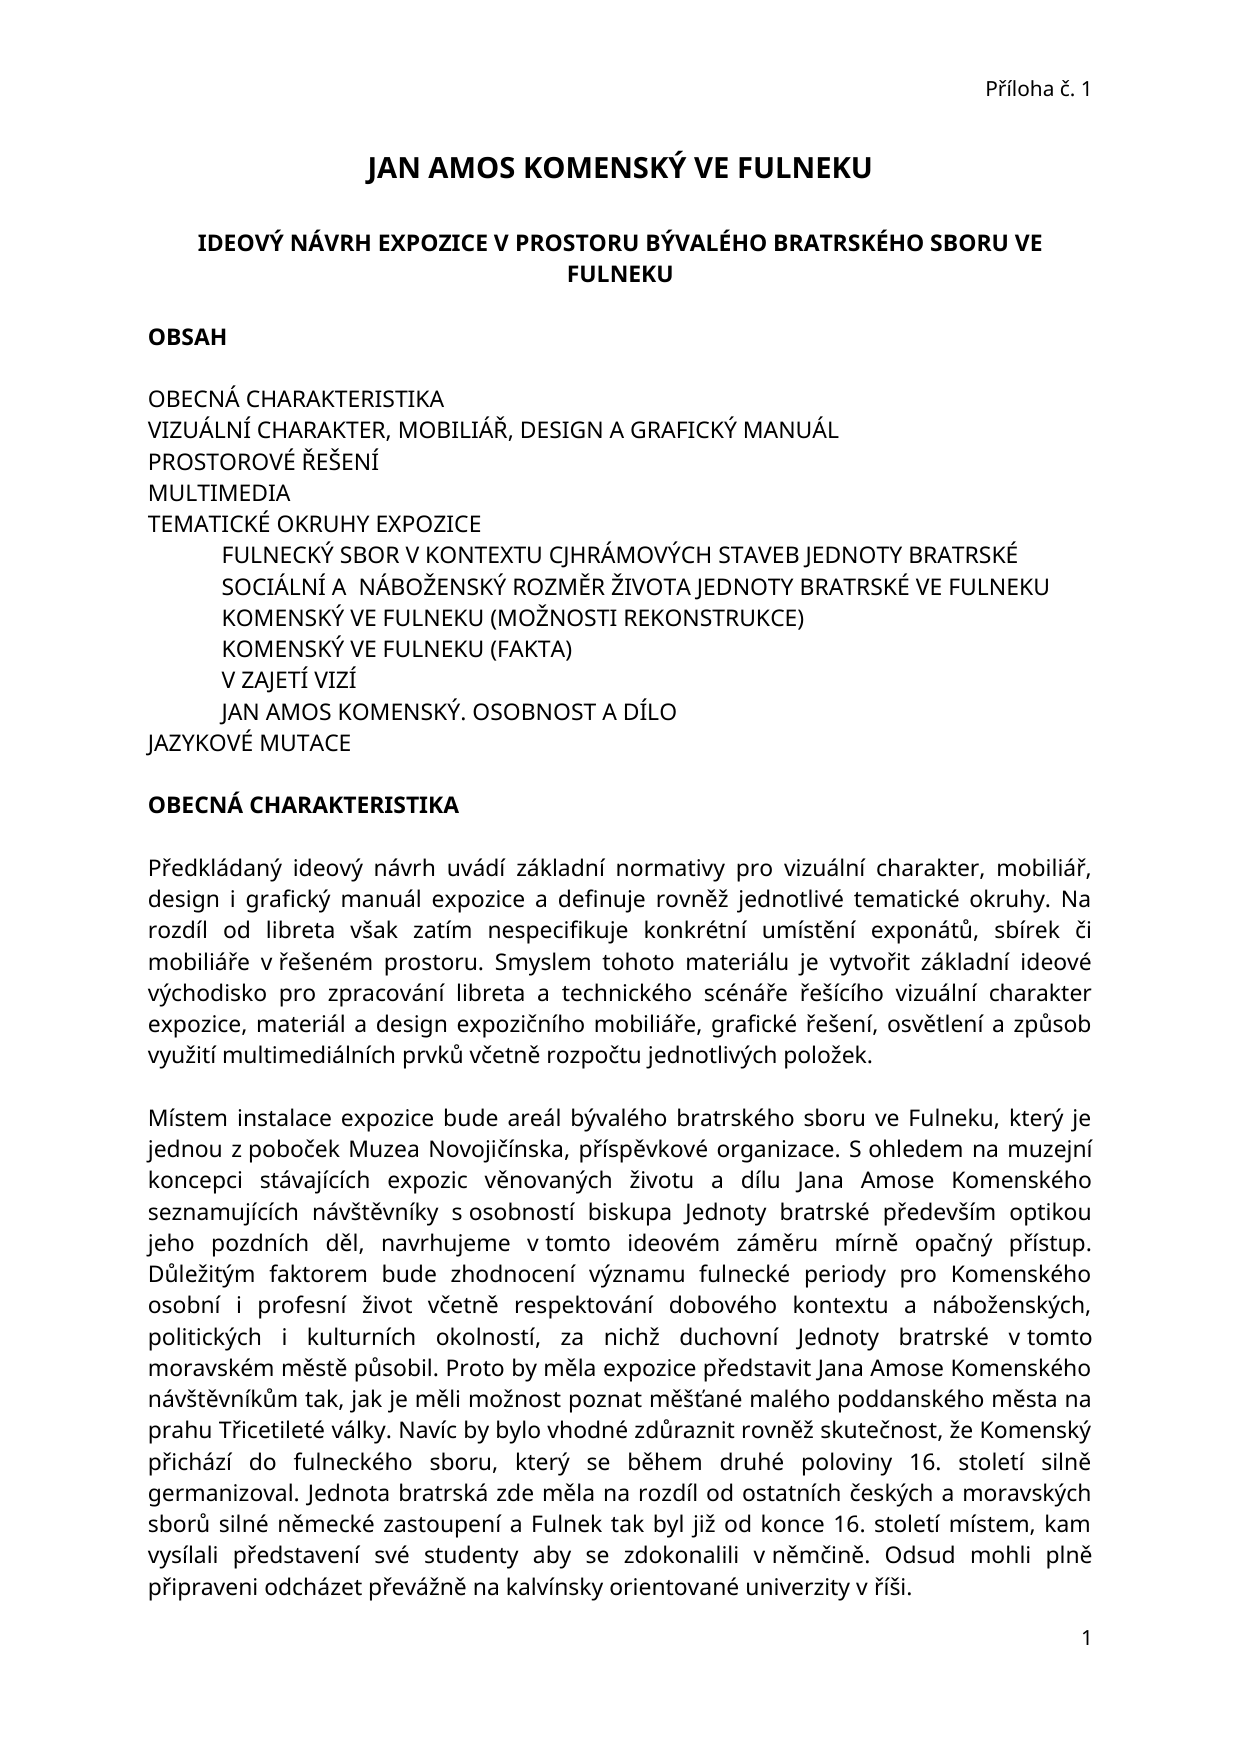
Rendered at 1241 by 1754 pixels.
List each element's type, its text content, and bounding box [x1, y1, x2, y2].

text JAZYKOVÉ MUTACE [148, 727, 1093, 758]
text OBECNÁ CHARAKTERISTIKA [148, 789, 1093, 821]
text TEMATICKÉ OKRUHY EXPOZICE [148, 508, 1093, 539]
text VIZUÁLNÍ CHARAKTER, MOBILIÁŘ, DESIGN A GRAFICKÝ MANUÁL [148, 414, 1093, 446]
text KOMENSKÝ VE FULNEKU (MOŽNOSTI REKONSTRUKCE) [148, 602, 1093, 633]
text Jan Amos Komenský ve Fulneku [148, 148, 1093, 187]
text KOMENSKÝ VE FULNEKU (FAKTA) [148, 633, 1093, 664]
text OBECNÁ CHARAKTERISTIKA [148, 383, 1093, 414]
text SOCIÁLNÍ A NÁBOŽENSKÝ ROZMĚR ŽIVOTA JEDNOTY BRATRSKÉ VE FULNEKU [148, 571, 1093, 602]
text Ideový návrh expozice v prostoru bývalého bratrského sboru ve Fulneku [148, 227, 1093, 289]
text PROSTOROVÉ ŘEŠENÍ [148, 446, 1093, 477]
text MULTIMEDIA [148, 477, 1093, 508]
text JAN AMOS KOMENSKÝ. OSOBNOST A DÍLO [148, 696, 1093, 727]
text Předkládaný ideový návrh uvádí základní normativy pro vizuální charakter, mobiliář, design i grafický manuál expozice a definuje rovněž jednotlivé tematické okruhy. Na rozdíl od libreta však zatím nespecifikuje konkrétní umístění exponátů, sbírek či mobiliáře v řešeném prostoru. Smyslem tohoto materiálu je vytvořit základní ideové východisko pro zpracování libreta a technického scénáře řešícího vizuální charakter expozice, materiál a design expozičního mobiliáře, grafické řešení, osvětlení a způsob využití multimediálních prvků včetně rozpočtu jednotlivých položek. [148, 852, 1093, 1071]
text OBSAH [148, 321, 1093, 352]
text FULNECKÝ SBOR V KONTEXTU CJHRÁMOVÝCH STAVEB JEDNOTY BRATRSKÉ [148, 539, 1093, 571]
text V ZAJETÍ VIZÍ [148, 664, 1093, 696]
text Místem instalace expozice bude areál bývalého bratrského sboru ve Fulneku, který je jednou z poboček Muzea Novojičínska, příspěvkové organizace. S ohledem na muzejní koncepci stávajících expozic věnovaných životu a dílu Jana Amose Komenského seznamujících návštěvníky s osobností biskupa Jednoty bratrské především optikou jeho pozdních děl, navrhujeme v tomto ideovém záměru mírně opačný přístup. Důležitým faktorem bude zhodnocení významu fulnecké periody pro Komenského osobní i profesní život včetně respektování dobového kontextu a náboženských, politických i kulturních okolností, za nichž duchovní Jednoty bratrské v tomto moravském městě působil. Proto by měla expozice představit Jana Amose Komenského návštěvníkům tak, jak je měli možnost poznat měšťané malého poddanského města na prahu Třicetileté války. Navíc by bylo vhodné zdůraznit rovněž skutečnost, že Komenský přichází do fulneckého sboru, který se během druhé poloviny 16. století silně germanizoval. Jednota bratrská zde měla na rozdíl od ostatních českých a moravských sborů silné německé zastoupení a Fulnek tak byl již od konce 16. století místem, kam vysílali představení své studenty aby se zdokonalili v němčině. Odsud mohli plně připraveni odcházet převážně na kalvínsky orientované univerzity v říši. [148, 1102, 1093, 1602]
